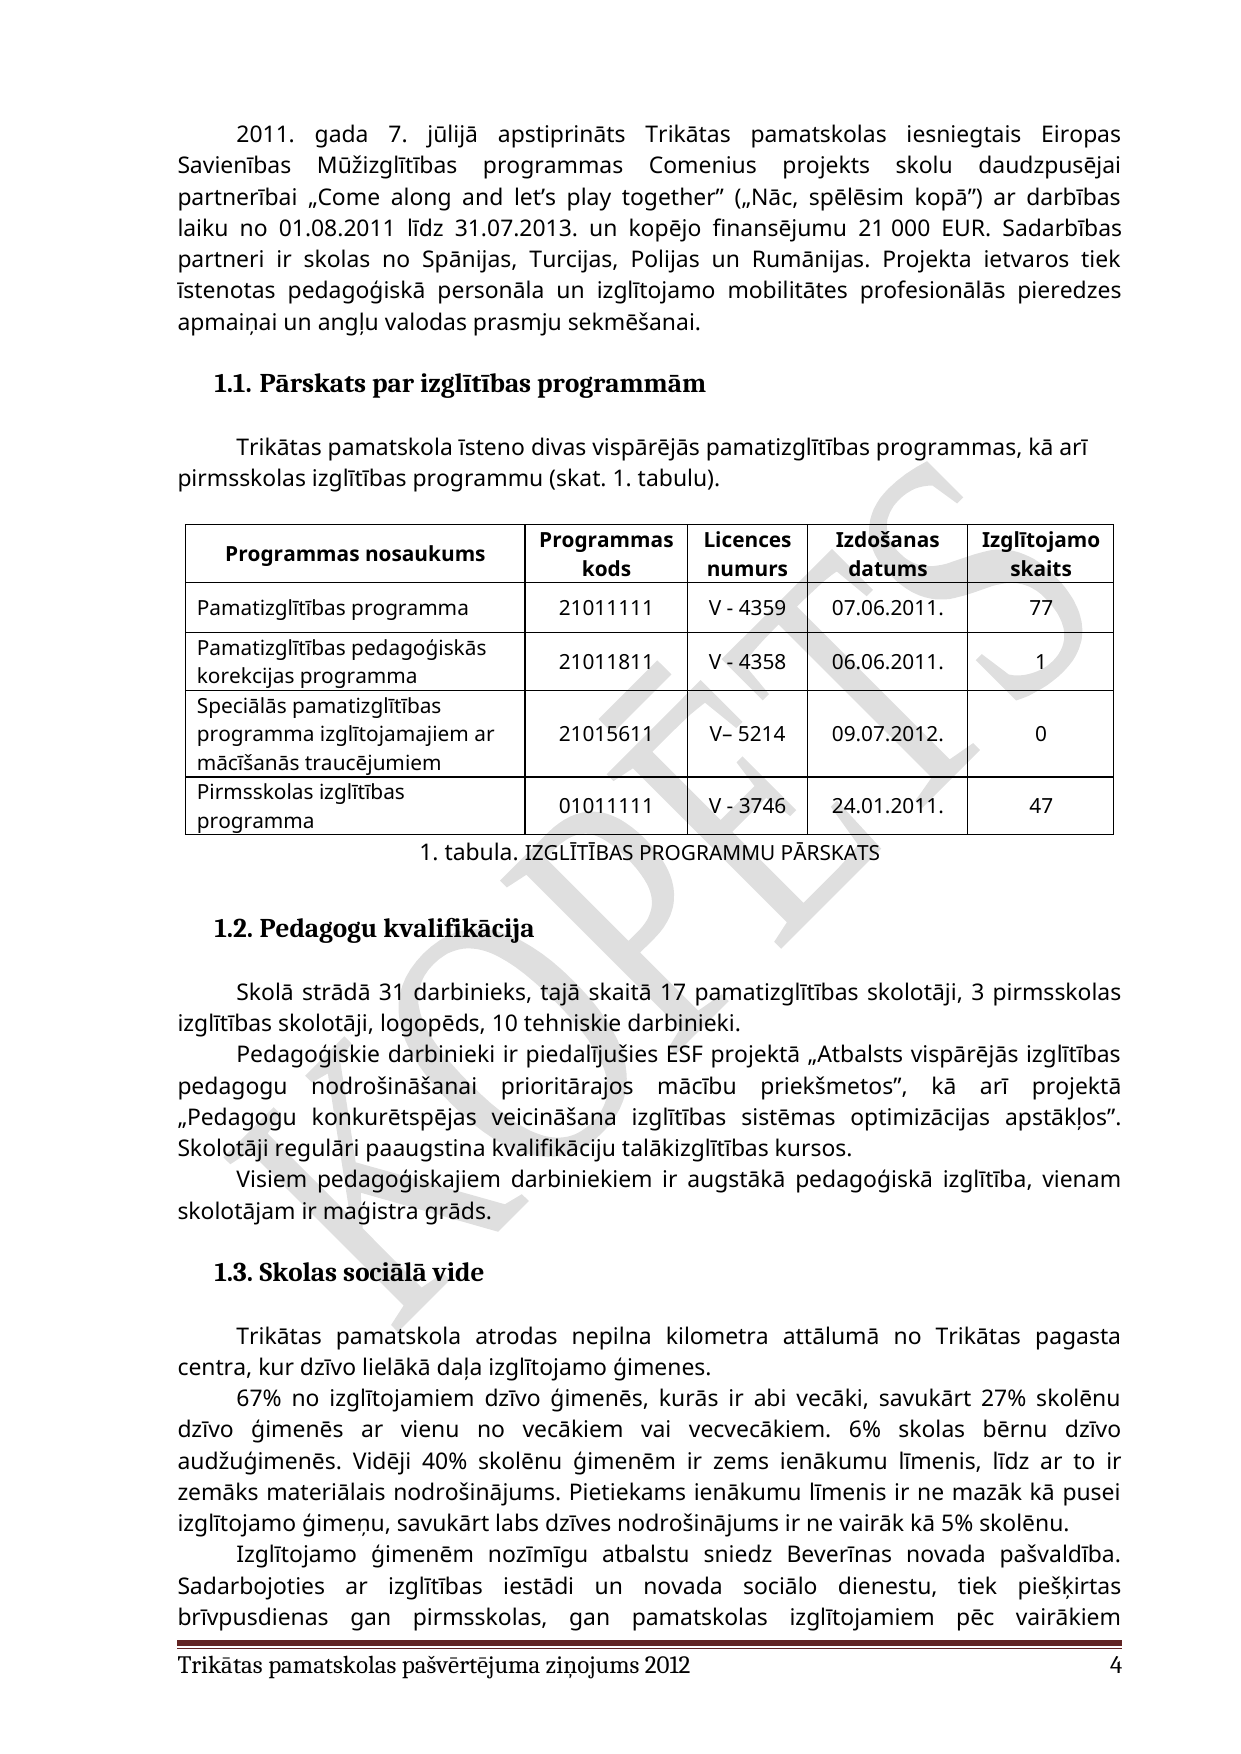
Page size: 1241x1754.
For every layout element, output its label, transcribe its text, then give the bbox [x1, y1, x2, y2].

subtitle Pedagogu kvalifikācija [214, 913, 1122, 945]
table_header Programmas kods [526, 525, 687, 582]
list Visiem pedagoģiskajiem darbiniekiem ir augstākā pedagoģiskā izglītība, vienam skolotājam ir maģistra grāds. [177, 1163, 1122, 1226]
list Trikātas pamatskola atrodas nepilna kilometra attālumā no Trikātas pagasta centra, kur dzīvo lielākā daļa izglītojamo ģimenes. [177, 1319, 1122, 1382]
table_cell 21015611 [526, 691, 687, 776]
list 67% no izglītojamiem dzīvo ģimenēs, kurās ir abi vecāki, savukārt 27% skolēnu dzīvo ģimenēs ar vienu no vecākiem vai vecvecākiem. 6% skolas bērnu dzīvo audžuģimenēs. Vidēji 40% skolēnu ģimenēm ir zems ienākumu līmenis, līdz ar to ir zemāks materiālais nodrošinājums. Pietiekams ienākumu līmenis ir ne mazāk kā pusei izglītojamo ģimeņu, savukārt labs dzīves nodrošinājums ir ne vairāk kā 5% skolēnu. [177, 1382, 1122, 1538]
list Skolā strādā 31 darbinieks, tajā skaitā 17 pamatizglītības skolotāji, 3 pirmsskolas izglītības skolotāji, logopēds, 10 tehniskie darbinieki. [177, 976, 1122, 1038]
table_cell Pamatizglītības programma [186, 583, 524, 632]
subtitle Skolas sociālā vide [214, 1257, 1122, 1288]
table_cell Speciālās pamatizglītības programma izglītojamajiem ar mācīšanās traucējumiem [186, 691, 524, 776]
table_cell V - 3746 [688, 778, 807, 834]
table_cell 21011111 [526, 583, 687, 632]
table_header Izglītojamo skaits [968, 525, 1113, 582]
table_cell V– 5214 [688, 691, 807, 776]
table_cell 06.06.2011. [808, 633, 967, 690]
table_cell 77 [968, 583, 1113, 632]
table_cell V - 4359 [688, 583, 807, 632]
table_cell 07.06.2011. [808, 583, 967, 632]
table_cell 47 [968, 778, 1113, 834]
list Pedagoģiskie darbinieki ir piedalījušies ESF projektā „Atbalsts vispārējās izglītības pedagogu nodrošināšanai prioritārajos mācību priekšmetos”, kā arī projektā „Pedagogu konkurētspējas veicināšana izglītības sistēmas optimizācijas apstākļos”. Skolotāji regulāri paaugstina kvalifikāciju talākizglītības kursos. [177, 1038, 1122, 1163]
table_cell 21011811 [526, 633, 687, 690]
table_cell 01011111 [526, 778, 687, 834]
table_header Izdošanas datums [808, 525, 967, 582]
table_cell 0 [968, 691, 1113, 776]
subtitle Pārskats par izglītības programmām [214, 368, 1122, 399]
table_header Programmas nosaukums [186, 525, 524, 582]
table_cell Pamatizglītības pedagoģiskās korekcijas programma [186, 633, 524, 690]
list Trikātas pamatskola īsteno divas vispārējās pamatizglītības programmas, kā arī pirmsskolas izglītības programmu (skat. 1. tabulu). [177, 431, 1122, 493]
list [177, 1538, 1122, 1632]
list 2011. gada 7. jūlijā apstiprināts Trikātas pamatskolas iesniegtais Eiropas Savienības Mūžizglītības programmas Comenius projekts skolu daudzpusējai partnerībai „Come along and let’s play together” („Nāc, spēlēsim kopā”) ar darbības laiku no 01.08.2011 līdz 31.07.2013. un kopējo finansējumu 21 000 EUR. Sadarbības partneri ir skolas no Spānijas, Turcijas, Polijas un Rumānijas. Projekta ietvaros tiek īstenotas pedagoģiskā personāla un izglītojamo mobilitātes profesionālās pieredzes apmaiņai un angļu valodas prasmju sekmēšanai. [177, 118, 1122, 337]
table_cell 24.01.2011. [808, 778, 967, 834]
table_cell 1 [968, 633, 1113, 690]
table_cell 09.07.2012. [808, 691, 967, 776]
table_cell Pirmsskolas izglītības programma [186, 778, 524, 834]
list 1. tabula. IZGLĪTĪBAS PROGRAMMU PĀRSKATS [177, 835, 1122, 867]
table_header Licences numurs [688, 525, 807, 582]
table_cell V - 4358 [688, 633, 807, 690]
